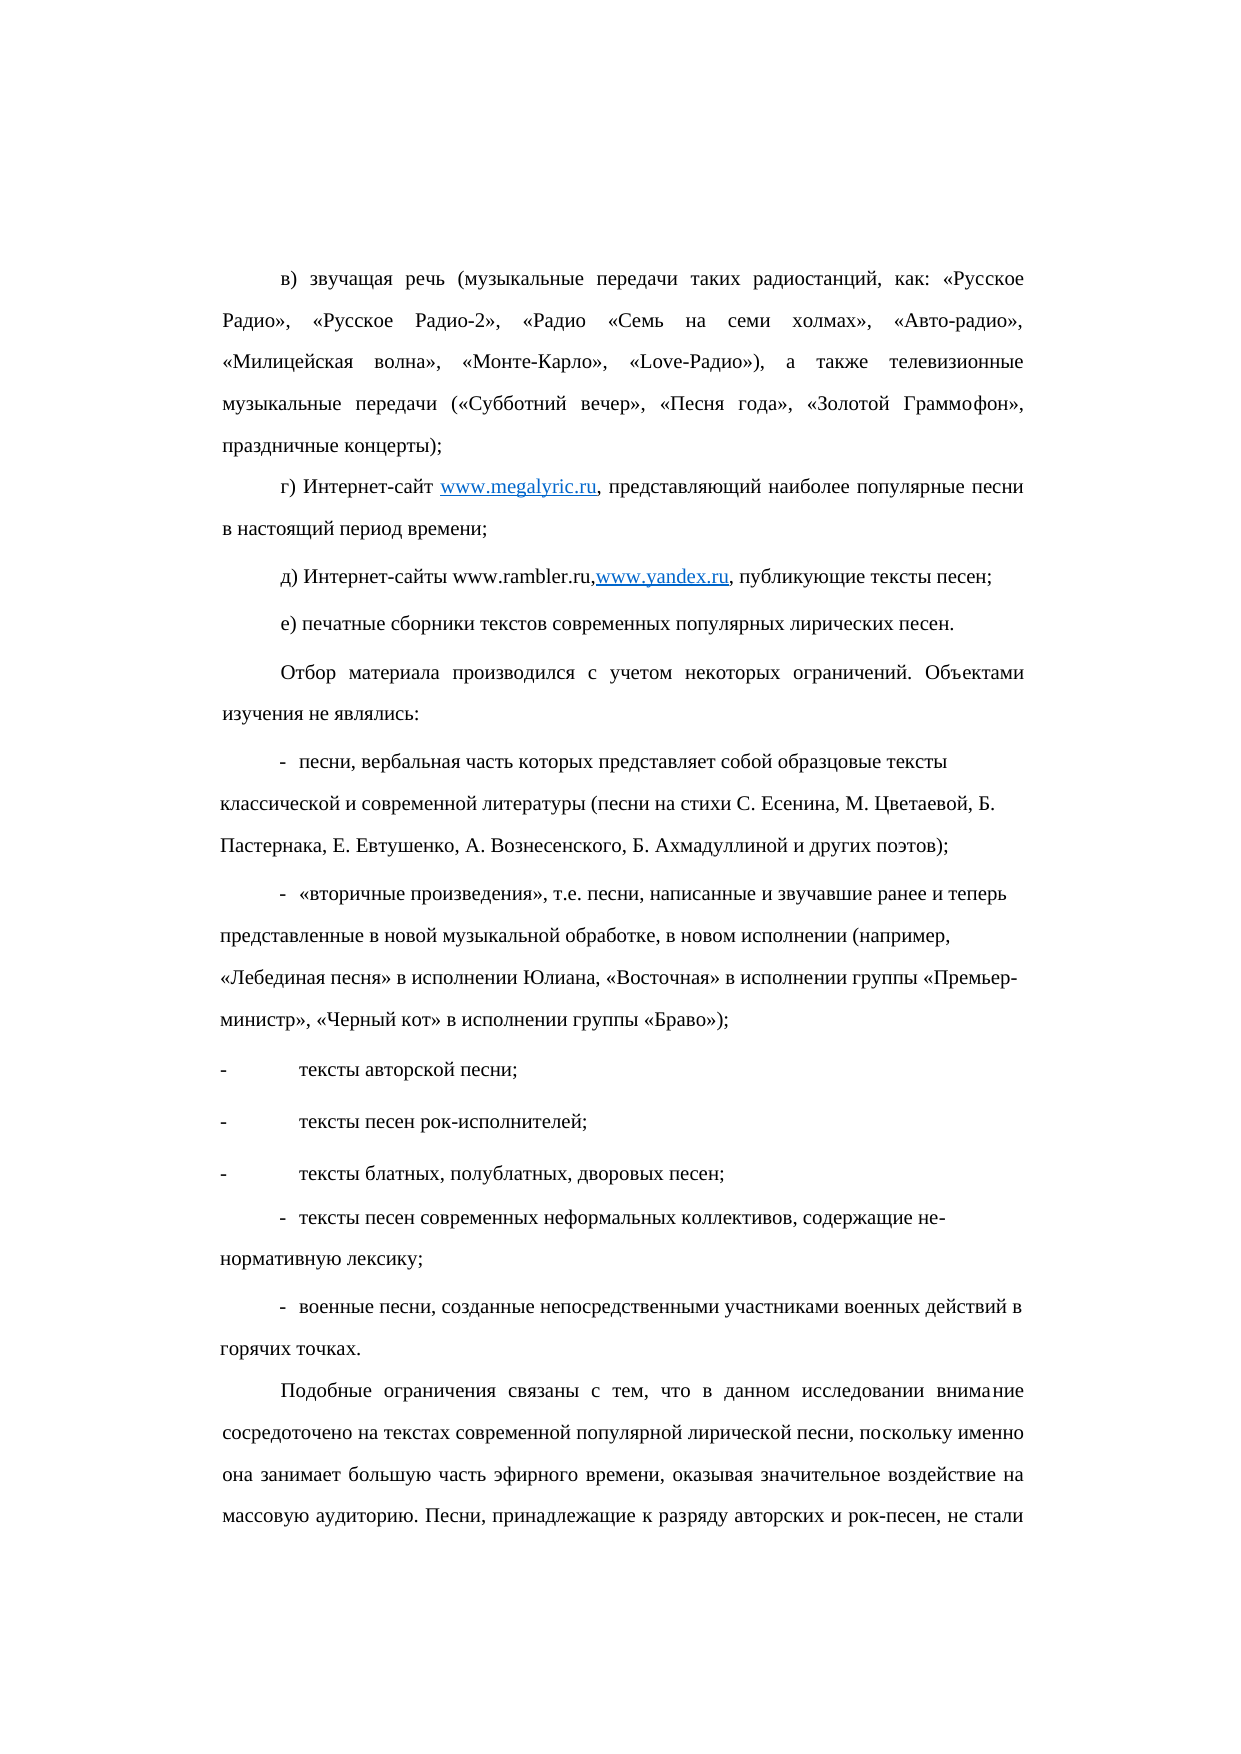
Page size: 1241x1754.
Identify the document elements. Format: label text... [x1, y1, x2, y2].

list тексты песен рок-исполнителей; [220, 1087, 1026, 1139]
text г) Интернет-сайт www.megalyric.ru, представляющий наиболее популярные песни в настоящий период времени; [222, 460, 1024, 544]
list военные песни, созданные непосредственными участниками военных действий в горячих точках. [220, 1280, 1024, 1364]
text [222, 1364, 1024, 1531]
text Отбор материала производился с учетом некоторых ограничений. Объектами изучения не являлись: [222, 646, 1024, 729]
list «вторичные произведения», т.е. песни, написанные и звучавшие ранее и теперь представленные в новой музыкальной обработке, в новом исполнении (например, «Лебединая песня» в исполнении Юлиана, «Восточная» в исполнении группы «Премьер-министр», «Черный кот» в исполнении группы «Браво»); [220, 866, 1024, 1034]
text д) Интернет-сайты www.rambler.ru,www.yandex.ru, публикующие тексты песен; [222, 550, 1024, 591]
text е) печатные сборники текстов современных популярных лирических песен. [222, 597, 1024, 639]
list тексты песен современных неформальных коллективов, содержащие ненормативную лексику; [220, 1191, 1024, 1274]
list песни, вербальная часть которых представляет собой образцовые тексты классической и современной литературы (песни на стихи С. Есенина, М. Цветаевой, Б. Пастернака, Е. Евтушенко, А. Вознесенского, Б. Ахмадуллиной и других поэтов); [220, 735, 1024, 860]
list тексты блатных, полублатных, дворовых песен; [220, 1139, 1026, 1191]
list тексты авторской песни; [220, 1034, 1026, 1087]
text в) звучащая речь (музыкальные передачи таких радиостанций, как: «Русское Радио», «Русское Радио-2», «Радио «Семь на семи холмах», «Авто-радио», «Милицейская волна», «Монте-Карло», «Love-Радио»), а также телевизионные музыкальные передачи («Субботний вечер», «Песня года», «Золотой Граммофон», праздничные концерты); [222, 252, 1024, 460]
